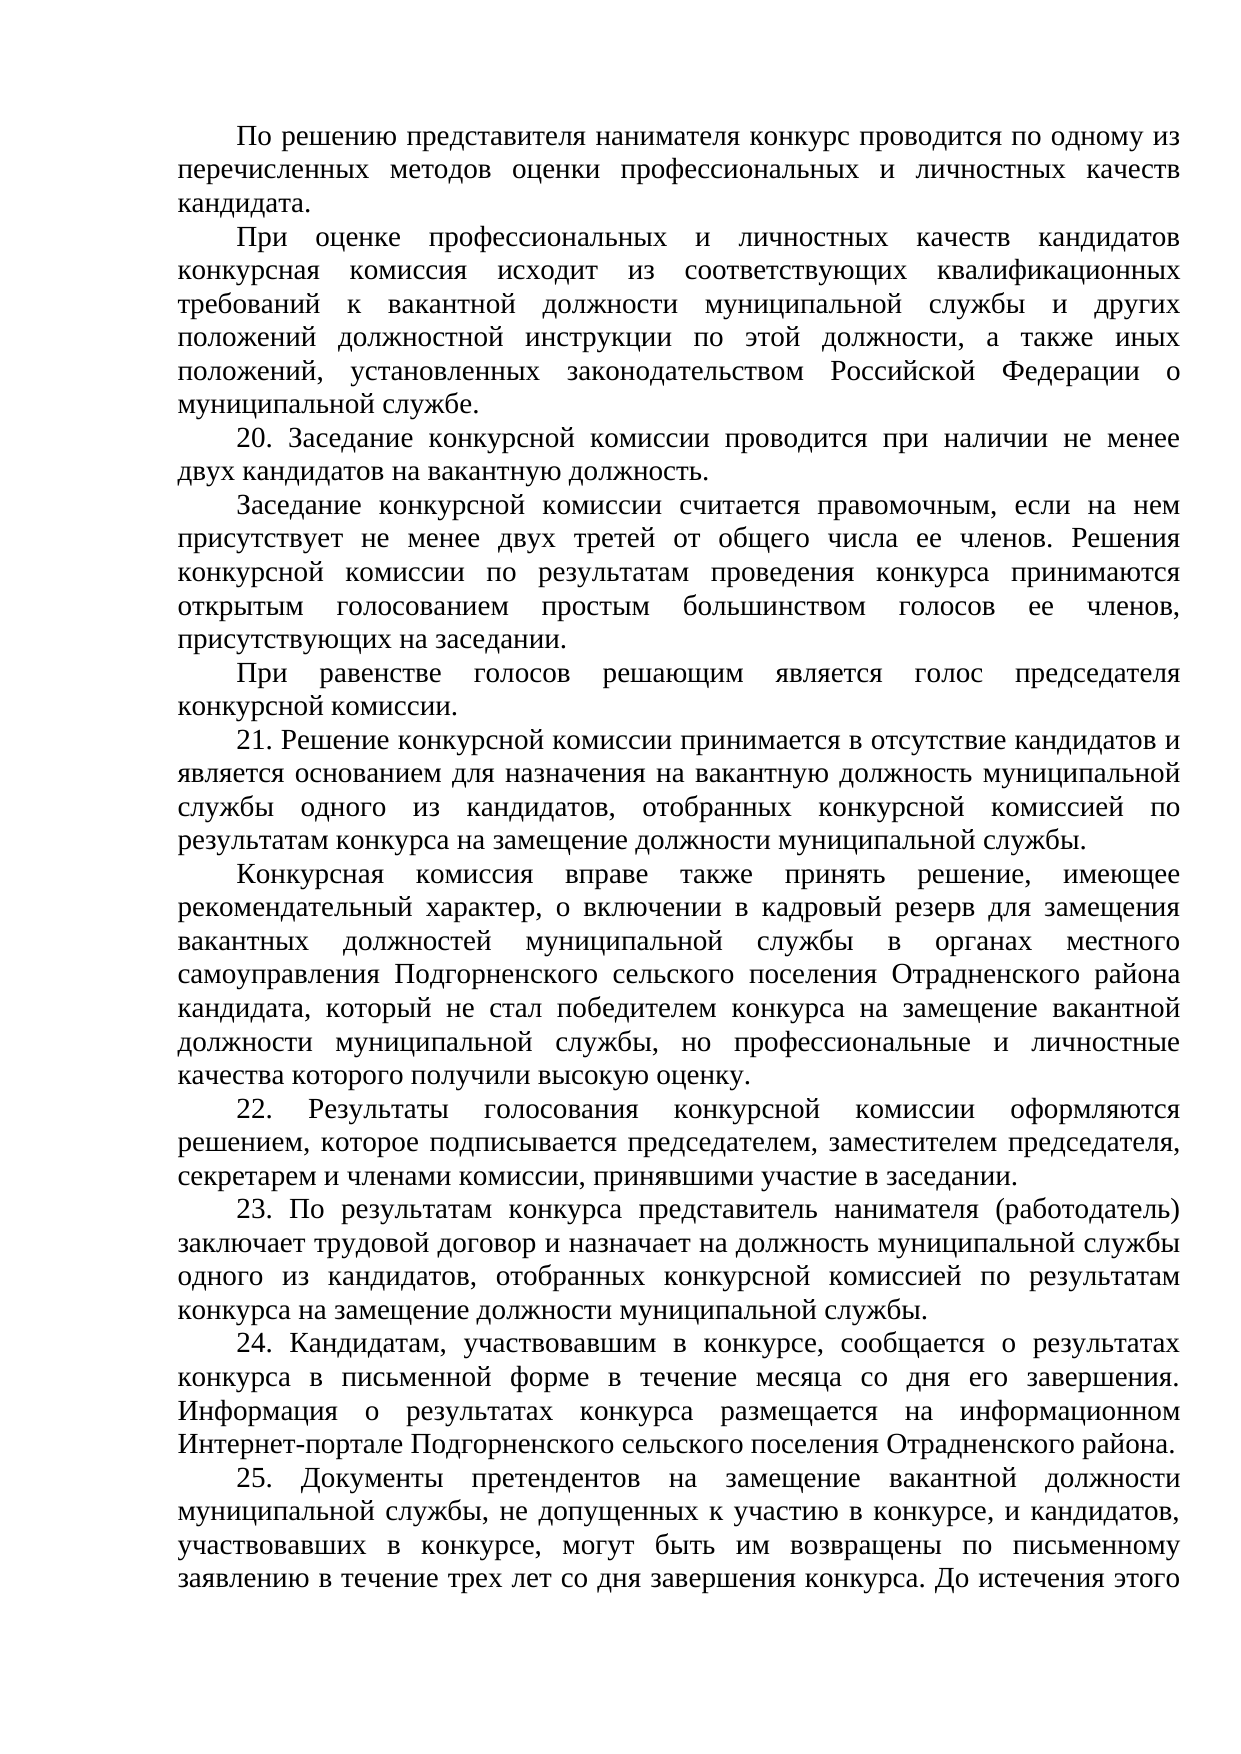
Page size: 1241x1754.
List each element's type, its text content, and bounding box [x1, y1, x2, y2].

text 23. По результатам конкурса представитель нанимателя (работодатель) заключает трудовой договор и назначает на должность муниципальной службы одного из кандидатов, отобранных конкурсной комиссией по результатам конкурса на замещение должности муниципальной службы. [177, 1191, 1181, 1326]
text 20. Заседание конкурсной комиссии проводится при наличии не менее двух кандидатов на вакантную должность. [177, 420, 1181, 487]
text Конкурсная комиссия вправе также принять решение, имеющее рекомендательный характер, о включении в кадровый резерв для замещения вакантных должностей муниципальной службы в органах местного самоуправления Подгорненского сельского поселения Отрадненского района кандидата, который не стал победителем конкурса на замещение вакантной должности муниципальной службы, но профессиональные и личностные качества которого получили высокую оценку. [177, 856, 1181, 1091]
text 22. Результаты голосования конкурсной комиссии оформляются решением, которое подписывается председателем, заместителем председателя, секретарем и членами комиссии, принявшими участие в заседании. [177, 1091, 1181, 1191]
text При оценке профессиональных и личностных качеств кандидатов конкурсная комиссия исходит из соответствующих квалификационных требований к вакантной должности муниципальной службы и других положений должностной инструкции по этой должности, а также иных положений, установленных законодательством Российской Федерации о муниципальной службе. [177, 219, 1181, 420]
text Заседание конкурсной комиссии считается правомочным, если на нем присутствует не менее двух третей от общего числа ее членов. Решения конкурсной комиссии по результатам проведения конкурса принимаются открытым голосованием простым большинством голосов ее членов, присутствующих на заседании. [177, 487, 1181, 655]
text 21. Решение конкурсной комиссии принимается в отсутствие кандидатов и является основанием для назначения на вакантную должность муниципальной службы одного из кандидатов, отобранных конкурсной комиссией по результатам конкурса на замещение должности муниципальной службы. [177, 722, 1181, 856]
text По решению представителя нанимателя конкурс проводится по одному из перечисленных методов оценки профессиональных и личностных качеств кандидата. [177, 118, 1181, 219]
text При равенстве голосов решающим является голос председателя конкурсной комиссии. [177, 655, 1181, 722]
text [177, 1460, 1181, 1594]
text 24. Кандидатам, участвовавшим в конкурсе, сообщается о результатах конкурса в письменной форме в течение месяца со дня его завершения. Информация о результатах конкурса размещается на информационном Интернет-портале Подгорненского сельского поселения Отрадненского района. [177, 1326, 1181, 1460]
